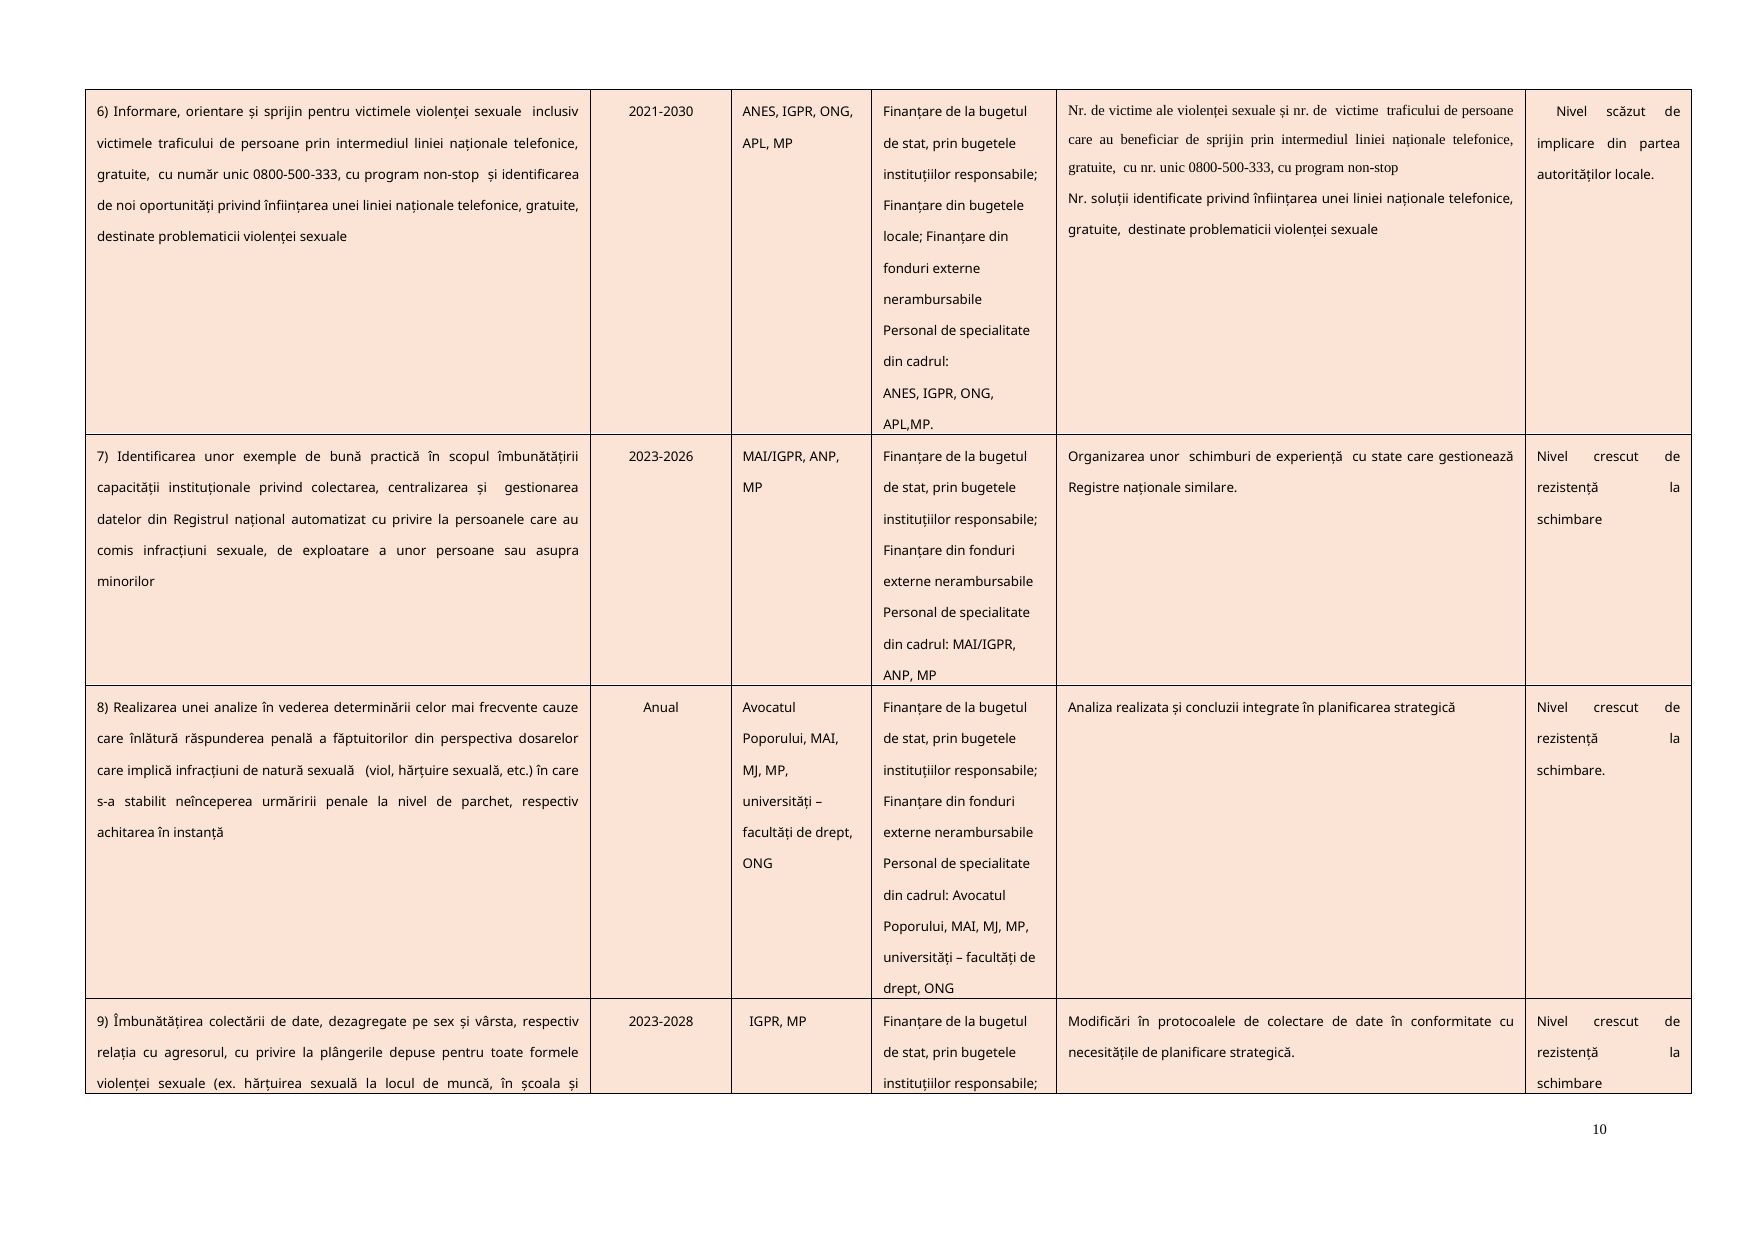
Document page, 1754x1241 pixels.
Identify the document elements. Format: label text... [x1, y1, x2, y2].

table_cell Analiza realizata și concluzii integrate în planificarea strategică [1057, 686, 1525, 998]
table_cell 2023-2026 [591, 435, 731, 684]
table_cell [872, 999, 1056, 1093]
table_cell Finanțare de la bugetul de stat, prin bugetele instituțiilor responsabile; Finanțare din fonduri externe nerambursabile Personal de specialitate din cadrul: Avocatul Poporului, MAI, MJ, MP, universități – facultăți de drept, ONG [872, 686, 1056, 998]
table_cell Avocatul Poporului, MAI, MJ, MP, universități – facultăți de drept, ONG [732, 686, 871, 998]
table_cell Nivel crescut de rezistență la schimbare [1526, 435, 1691, 684]
table_cell [1057, 90, 1525, 433]
table_cell Finanțare de la bugetul de stat, prin bugetele instituțiilor responsabile; Finanțare din bugetele locale; Finanțare din fonduri externe nerambursabile Personal de specialitate din cadrul: ANES, IGPR, ONG, APL,MP. [872, 90, 1056, 433]
table_cell și identificarea de noi oportunități privind înființarea unei liniei naționale telefonice, gratuite, destinate problematicii violenței sexuale [86, 90, 590, 433]
table_cell ANES, IGPR, ONG, APL, MP [732, 90, 871, 433]
table_cell 7) Identificarea unor exemple de bună practică în scopul îmbunătățirii capacității instituționale privind colectarea, centralizarea și gestionarea datelor din Registrul național automatizat cu privire la persoanele care au comis infracțiuni sexuale, de exploatare a unor persoane sau asupra minorilor [86, 435, 590, 684]
table_cell 2021-2030 [591, 90, 731, 433]
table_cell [1057, 999, 1525, 1093]
table_cell MAI/IGPR, ANP, MP [732, 435, 871, 684]
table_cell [1526, 999, 1691, 1093]
table_cell 8) Realizarea unei analize în vederea determinării celor mai frecvente cauze care înlătură răspunderea penală a făptuitorilor din perspectiva dosarelor care implică infracțiuni de natură sexuală (viol, hărțuire sexuală, etc.) în care s-a stabilit neînceperea urmăririi penale la nivel de parchet, respectiv achitarea în instanță [86, 686, 590, 998]
table_cell Anual [591, 686, 731, 998]
table_cell Nivel scăzut de implicare din partea autorităților locale. [1526, 90, 1691, 433]
table_cell IGPR, MP [732, 999, 871, 1093]
table_cell Finanțare de la bugetul de stat, prin bugetele instituțiilor responsabile; Finanțare din fonduri externe nerambursabile Personal de specialitate din cadrul: MAI/IGPR, ANP, MP [872, 435, 1056, 684]
table_cell 2023-2028 [591, 999, 731, 1093]
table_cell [86, 999, 590, 1093]
table_cell Nivel crescut de rezistență la schimbare. [1526, 686, 1691, 998]
table_cell Organizarea unor schimburi de experiență cu state care gestionează Registre naționale similare. [1057, 435, 1525, 684]
